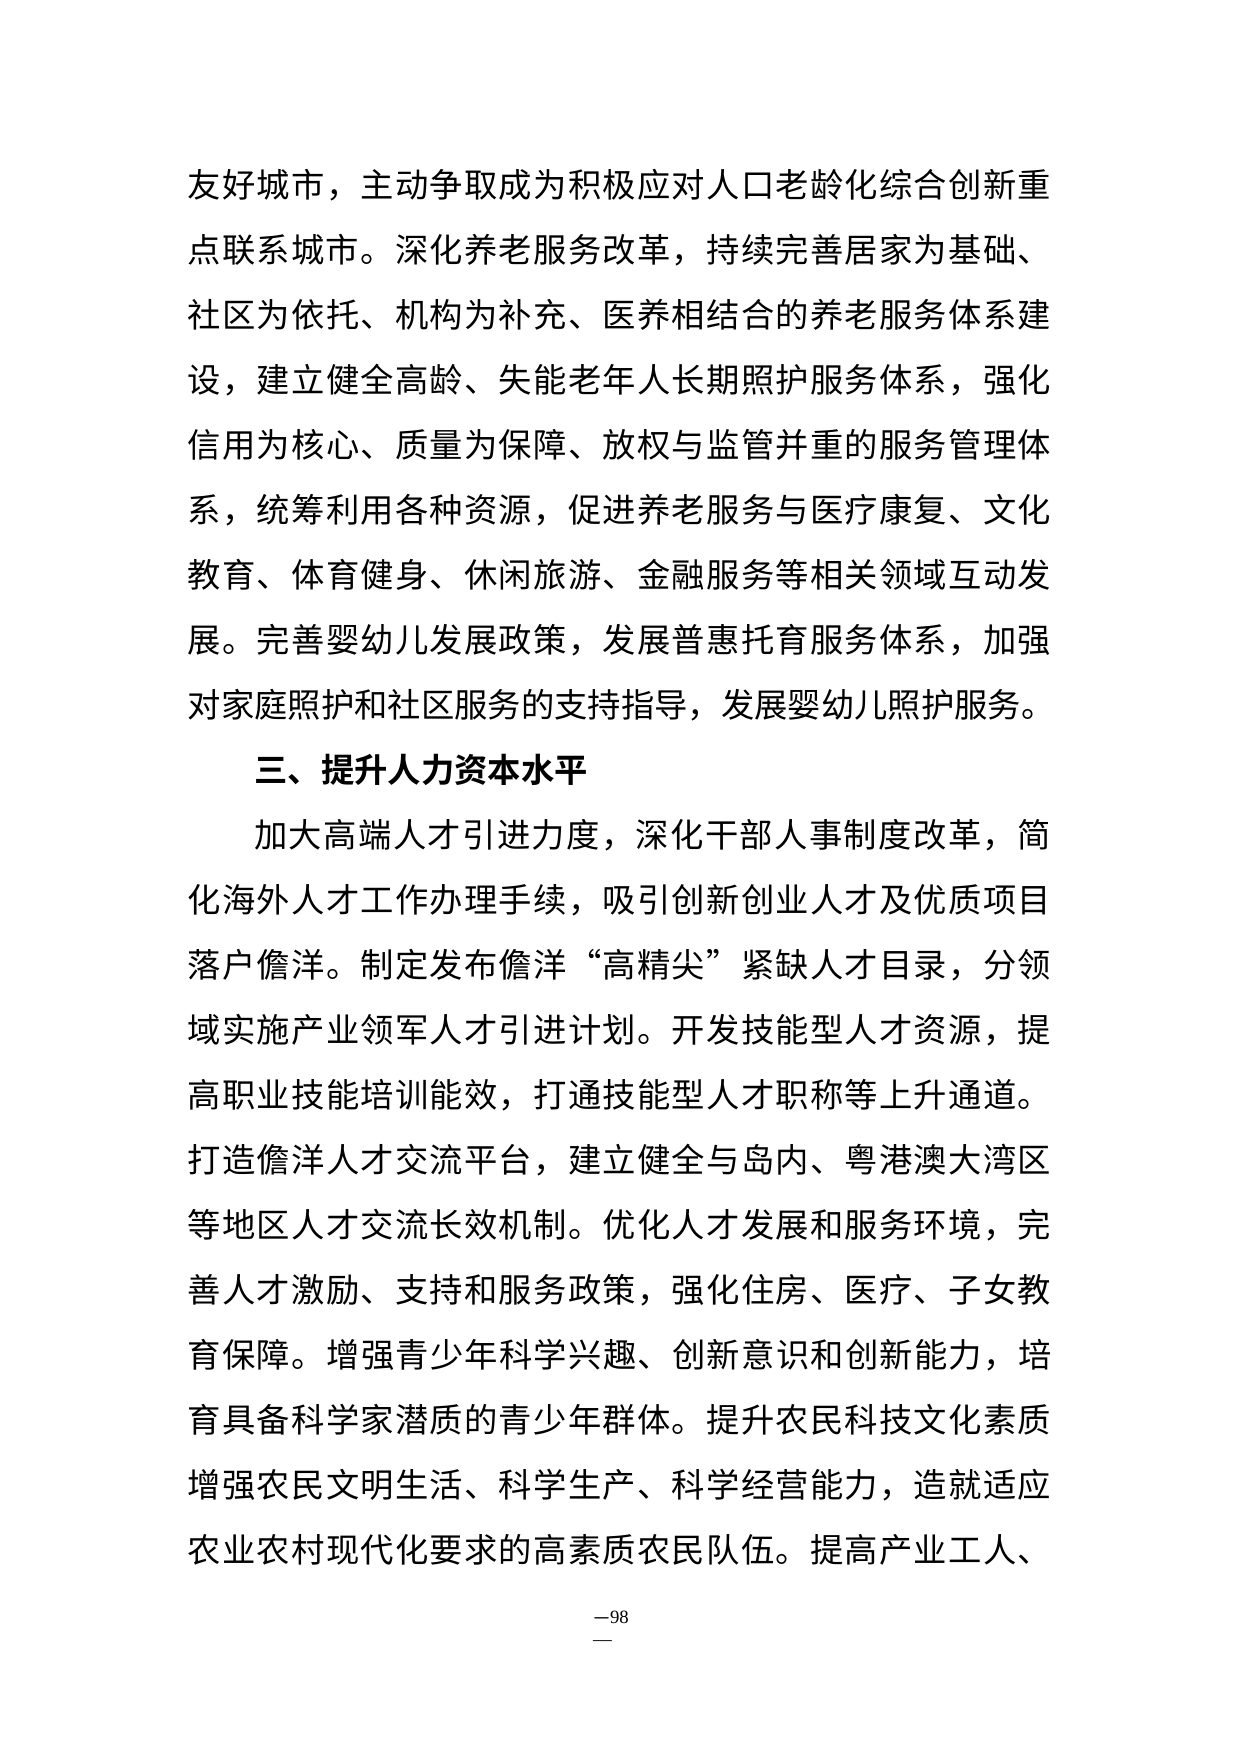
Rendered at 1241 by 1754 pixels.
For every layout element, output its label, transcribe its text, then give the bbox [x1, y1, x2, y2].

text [187, 150, 1053, 735]
text 三、提升人力资本水平 [187, 735, 1053, 800]
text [187, 800, 1053, 1580]
